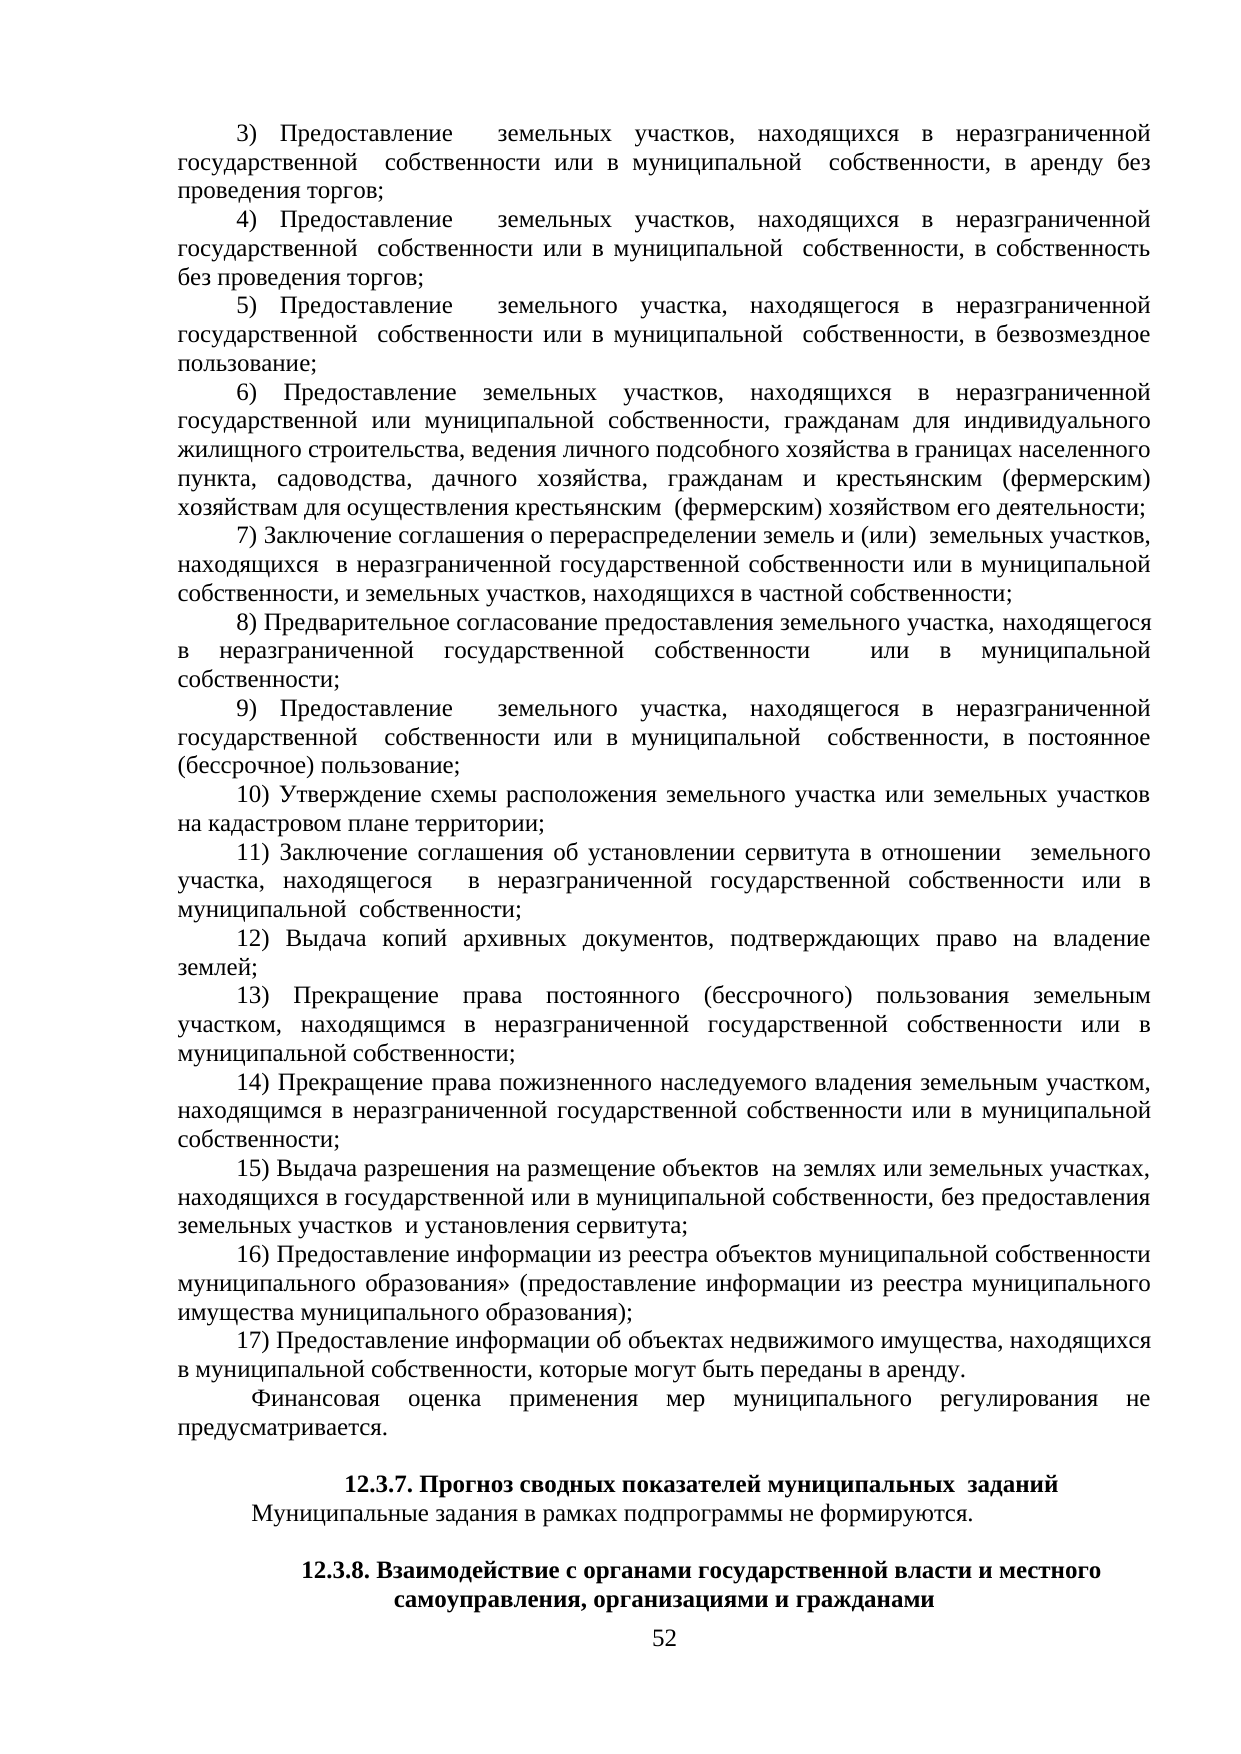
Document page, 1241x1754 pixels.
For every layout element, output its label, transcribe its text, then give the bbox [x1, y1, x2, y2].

text 7) Заключение соглашения о перераспределении земель и (или) земельных участков, находящихся в неразграниченной государственной собственности или в муниципальной собственности, и земельных участков, находящихся в частной собственности; [177, 521, 1152, 607]
text 11) Заключение соглашения об установлении сервитута в отношении земельного участка, находящегося в неразграниченной государственной собственности или в муниципальной собственности; [177, 837, 1152, 923]
text 5) Предоставление земельного участка, находящегося в неразграниченной государственной собственности или в муниципальной собственности, в безвозмездное пользование; [177, 291, 1152, 377]
text 12) Выдача копий архивных документов, подтверждающих право на владение землей; [177, 923, 1152, 981]
text 6) Предоставление земельных участков, находящихся в неразграниченной государственной или муниципальной собственности, гражданам для индивидуального жилищного строительства, ведения личного подсобного хозяйства в границах населенного пункта, садоводства, дачного хозяйства, гражданам и крестьянским (фермерским) хозяйствам для осуществления крестьянским (фермерским) хозяйством его деятельности; [177, 377, 1152, 521]
text 12.3.8. Взаимодействие с органами государственной власти и местного самоуправления, организациями и гражданами [177, 1556, 1152, 1613]
text 16) Предоставление информации из реестра объектов муниципальной собственности муниципального образования» (предоставление информации из реестра муниципального имущества муниципального образования); [177, 1239, 1152, 1326]
text Финансовая оценка применения мер муниципального регулирования не предусматривается. [177, 1383, 1152, 1441]
text 17) Предоставление информации об объектах недвижимого имущества, находящихся в муниципальной собственности, которые могут быть переданы в аренду. [177, 1326, 1152, 1383]
text 9) Предоставление земельного участка, находящегося в неразграниченной государственной собственности или в муниципальной собственности, в постоянное (бессрочное) пользование; [177, 693, 1152, 779]
text 8) Предварительное согласование предоставления земельного участка, находящегося в неразграниченной государственной собственности или в муниципальной собственности; [177, 607, 1152, 693]
text 12.3.7. Прогноз сводных показателей муниципальных заданий [177, 1469, 1152, 1498]
text 13) Прекращение права постоянного (бессрочного) пользования земельным участком, находящимся в неразграниченной государственной собственности или в муниципальной собственности; [177, 981, 1152, 1067]
text 14) Прекращение права пожизненного наследуемого владения земельным участком, находящимся в неразграниченной государственной собственности или в муниципальной собственности; [177, 1067, 1152, 1153]
text 15) Выдача разрешения на размещение объектов на землях или земельных участках, находящихся в государственной или в муниципальной собственности, без предоставления земельных участков и установления сервитута; [177, 1153, 1152, 1239]
text Муниципальные задания в рамках подпрограммы не формируются. [177, 1498, 1152, 1527]
text 4) Предоставление земельных участков, находящихся в неразграниченной государственной собственности или в муниципальной собственности, в собственность без проведения торгов; [177, 204, 1152, 291]
text 10) Утверждение схемы расположения земельного участка или земельных участков на кадастровом плане территории; [177, 779, 1152, 837]
text 3) Предоставление земельных участков, находящихся в неразграниченной государственной собственности или в муниципальной собственности, в аренду без проведения торгов; [177, 118, 1152, 204]
